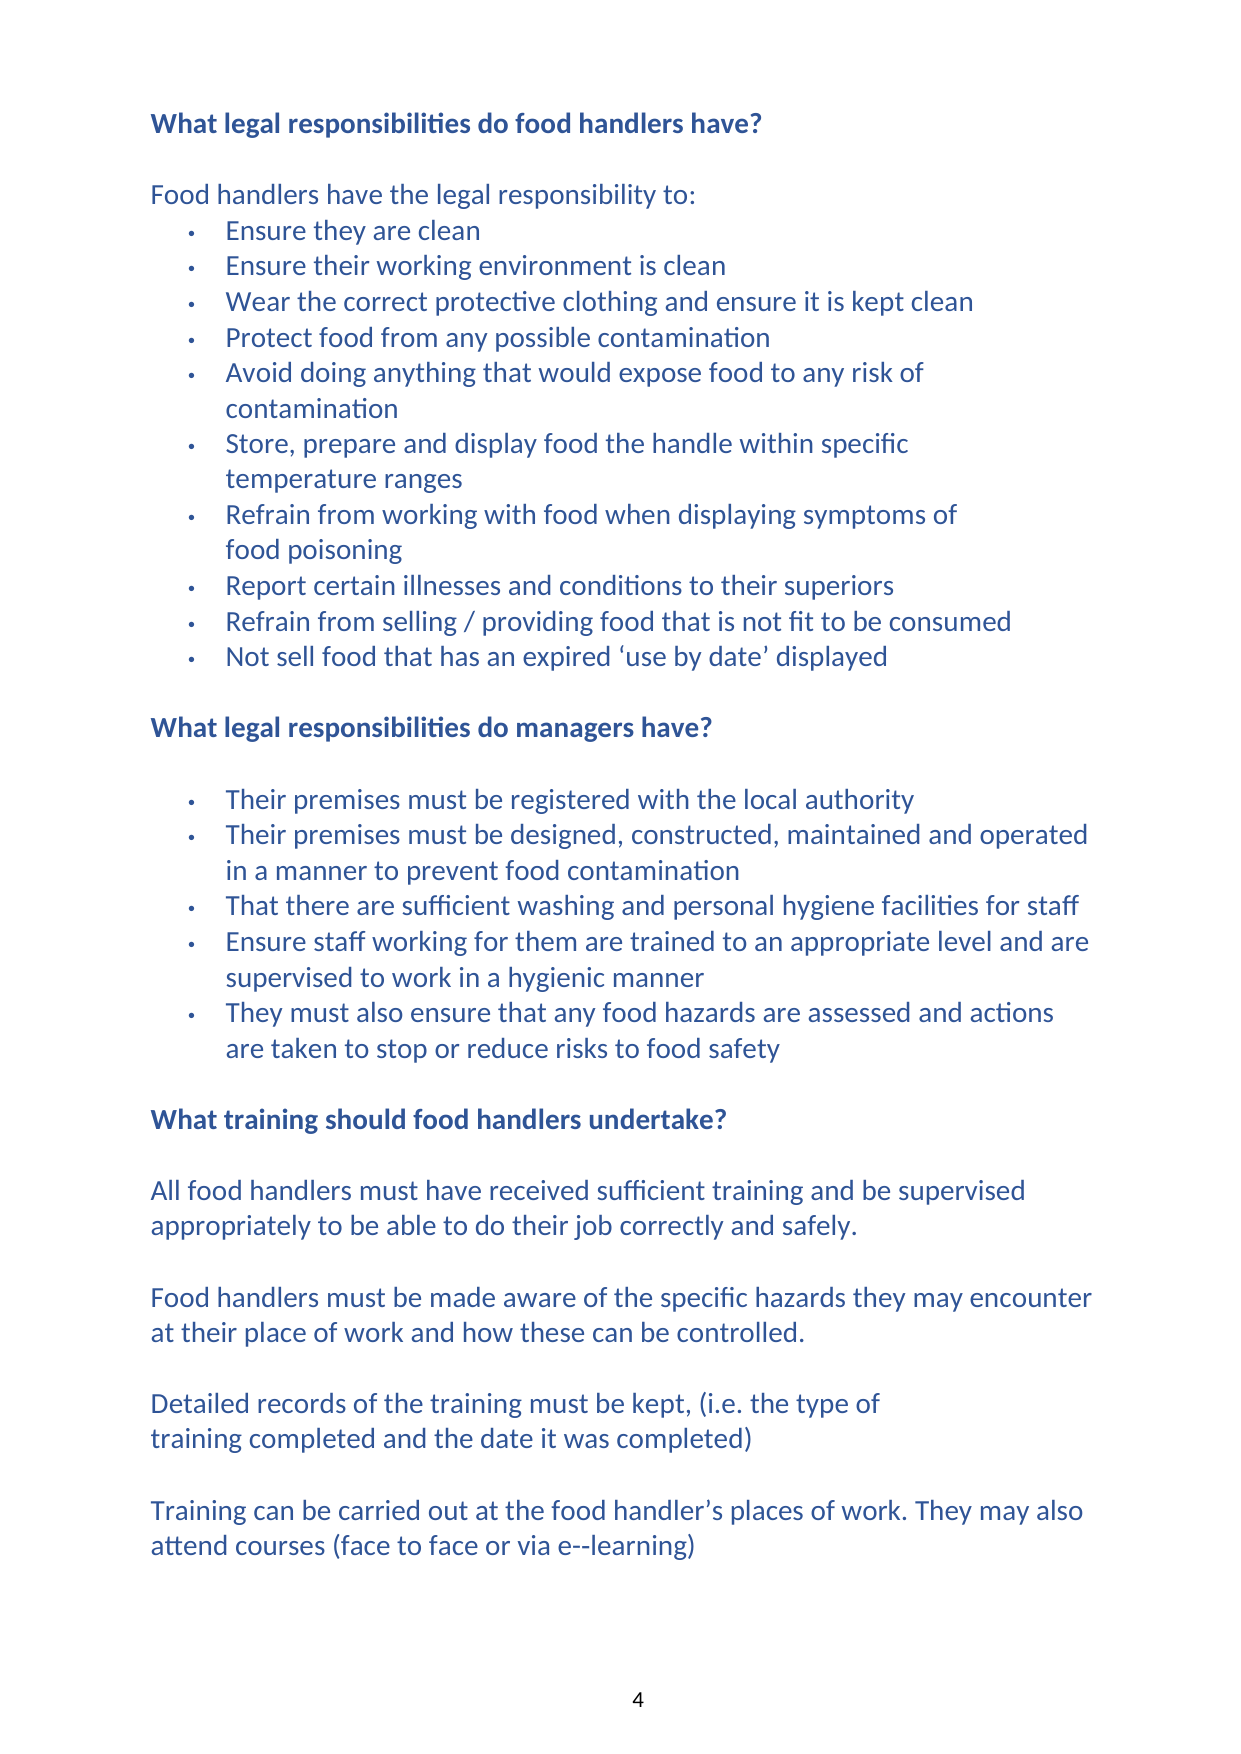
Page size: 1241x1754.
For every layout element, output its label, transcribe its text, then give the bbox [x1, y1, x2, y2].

text Food handlers must be made aware of the specific hazards they may encounter at their place of work and how these can be controlled. [150, 1279, 1105, 1349]
list Refrain from selling / providing food that is not fit to be consumed [188, 603, 1151, 638]
list Their premises must be designed, constructed, maintained and operated [188, 816, 1151, 852]
list Ensure they are clean [188, 212, 1151, 247]
list Their premises must be registered with the local authority [188, 781, 1151, 816]
list Refrain from working with food when displaying symptoms of food poisoning [188, 496, 1018, 567]
subtitle What legal responsibilities do managers have? [150, 709, 1151, 745]
list Protect food from any possible contamination [188, 319, 1151, 354]
list Wear the correct protective clothing and ensure it is kept clean [188, 283, 1151, 319]
text contamination [225, 390, 1151, 425]
subtitle What training should food handlers undertake? [150, 1101, 1151, 1137]
subtitle What legal responsibilities do food handlers have? [150, 105, 1151, 141]
list Avoid doing anything that would expose food to any risk of [188, 354, 1151, 390]
text are taken to stop or reduce risks to food safety [225, 1030, 1151, 1066]
text All food handlers must have received sufficient training and be supervised appropriately to be able to do their job correctly and safely. [150, 1172, 1151, 1243]
list Ensure their working environment is clean [188, 247, 1151, 283]
list Not sell food that has an expired ‘use by date’ displayed [188, 638, 1151, 674]
list They must also ensure that any food hazards are assessed and actions [188, 994, 1151, 1030]
text Food handlers have the legal responsibility to: [150, 176, 1151, 212]
list That there are sufficient washing and personal hygiene facilities for staff [188, 887, 1151, 923]
list Ensure staff working for them are trained to an appropriate level and are [188, 923, 1151, 958]
list Report certain illnesses and conditions to their superiors [188, 567, 1151, 602]
text Detailed records of the training must be kept, (i.e. the type of training completed and the date it was completed) [150, 1385, 977, 1456]
text supervised to work in a hygienic manner [225, 959, 1151, 994]
text Training can be carried out at the food handler’s places of work. They may also attend courses (face to face or via e-­‐learning) [150, 1492, 1096, 1563]
text in a manner to prevent food contamination [225, 852, 1151, 887]
list Store, prepare and display food the handle within specific temperature ranges [188, 426, 1067, 496]
